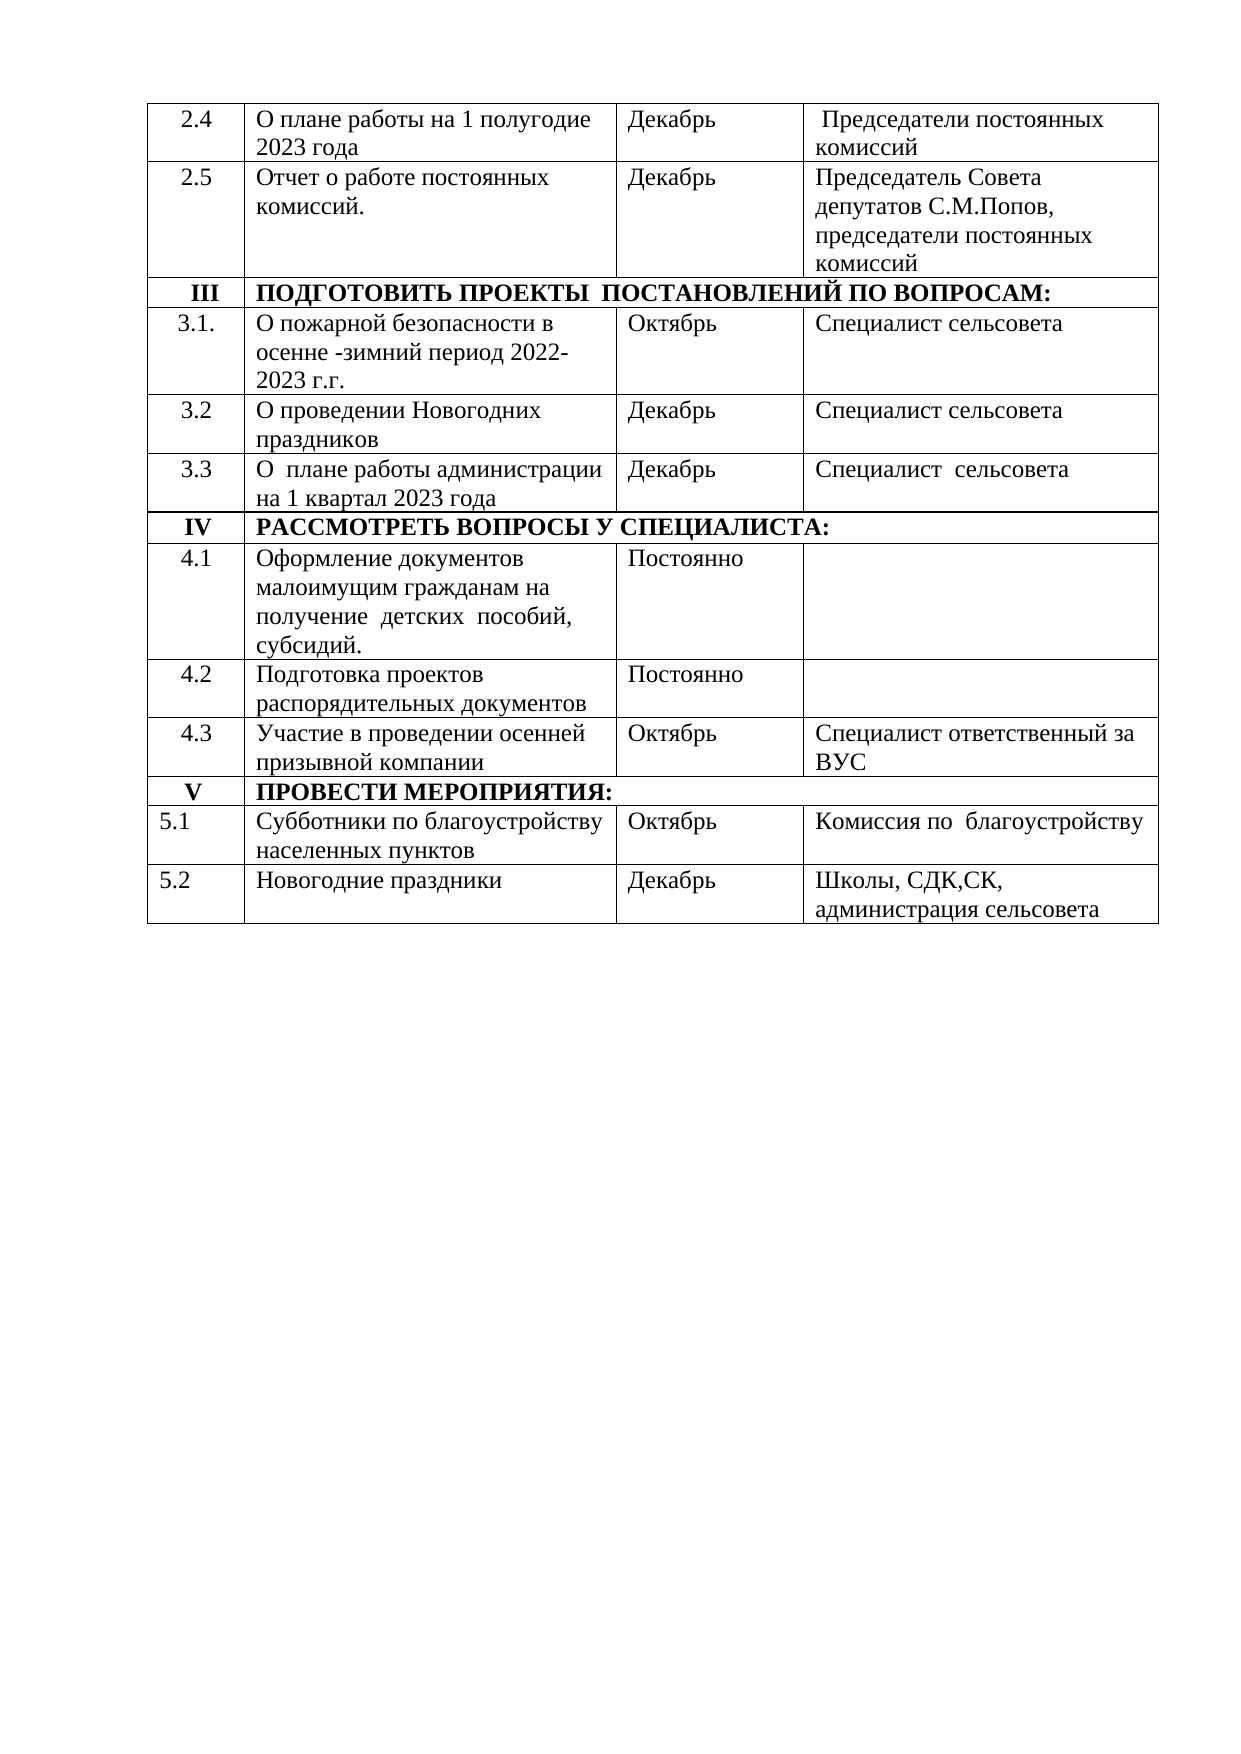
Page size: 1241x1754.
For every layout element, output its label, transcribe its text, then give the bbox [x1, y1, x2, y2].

table_cell Декабрь [617, 865, 803, 922]
table_cell РАССМОТРЕТЬ ВОПРОСЫ У СПЕЦИАЛИСТА: [245, 513, 1158, 542]
table_cell 4.2 [148, 660, 244, 717]
table_cell Постоянно [617, 660, 803, 717]
table_cell Декабрь [617, 395, 803, 453]
table_cell Специалист сельсовета [804, 454, 1158, 511]
table_cell Комиссия по благоустройству [804, 806, 1158, 864]
table_cell 4.3 [148, 718, 244, 776]
table_cell Постоянно [617, 544, 803, 658]
table_cell ПОДГОТОВИТЬ ПРОЕКТЫ ПОСТАНОВЛЕНИЙ ПО ВОПРОСАМ: [245, 278, 1158, 307]
table_cell [804, 660, 1158, 717]
table_cell Специалист сельсовета [804, 395, 1158, 453]
table_cell Декабрь [617, 104, 803, 161]
table_cell О плане работы администрации на 1 квартал 2023 года [245, 454, 616, 511]
table_cell Декабрь [617, 162, 803, 277]
table_cell О проведении Новогодних праздников [245, 395, 616, 453]
table_cell О плане работы на 1 полугодие 2023 года [245, 104, 616, 161]
table_cell Председатель Совета депутатов С.М.Попов, председатели постоянных комиссий [804, 162, 1158, 277]
table_cell Октябрь [617, 308, 803, 394]
table_cell 4.1 [148, 544, 244, 658]
table_cell Подготовка проектов распорядительных документов [245, 660, 616, 717]
table_cell Октябрь [617, 718, 803, 776]
table_cell 2.4 [148, 104, 244, 161]
table_cell 3.3 [148, 454, 244, 511]
table_cell Оформление документов малоимущим гражданам на получение детских пособий, субсидий. [245, 544, 616, 658]
table_cell 5.1 [148, 806, 244, 864]
table_cell 2.5 [148, 162, 244, 277]
table_cell 5.2 [148, 865, 244, 922]
table_cell III [148, 278, 244, 307]
table_cell V [148, 777, 244, 805]
table_cell Председатели постоянных комиссий [804, 104, 1158, 161]
table_cell Новогодние праздники [245, 865, 616, 922]
table_cell Участие в проведении осенней призывной компании [245, 718, 616, 776]
table_cell Специалист ответственный за ВУС [804, 718, 1158, 776]
table_cell Специалист сельсовета [804, 308, 1158, 394]
table_cell 3.2 [148, 395, 244, 453]
table_cell Декабрь [617, 454, 803, 511]
table_cell Октябрь [617, 806, 803, 864]
table_cell Отчет о работе постоянных комиссий. [245, 162, 616, 277]
table_cell [804, 544, 1158, 658]
table_cell 3.1. [148, 308, 244, 394]
table_cell О пожарной безопасности в осенне -зимний период 2022-2023 г.г. [245, 308, 616, 394]
table_cell Субботники по благоустройству населенных пунктов [245, 806, 616, 864]
table_cell ПРОВЕСТИ МЕРОПРИЯТИЯ: [245, 777, 1158, 805]
table_cell Школы, СДК,СК, администрация сельсовета [804, 865, 1158, 922]
table_cell IV [148, 513, 244, 542]
